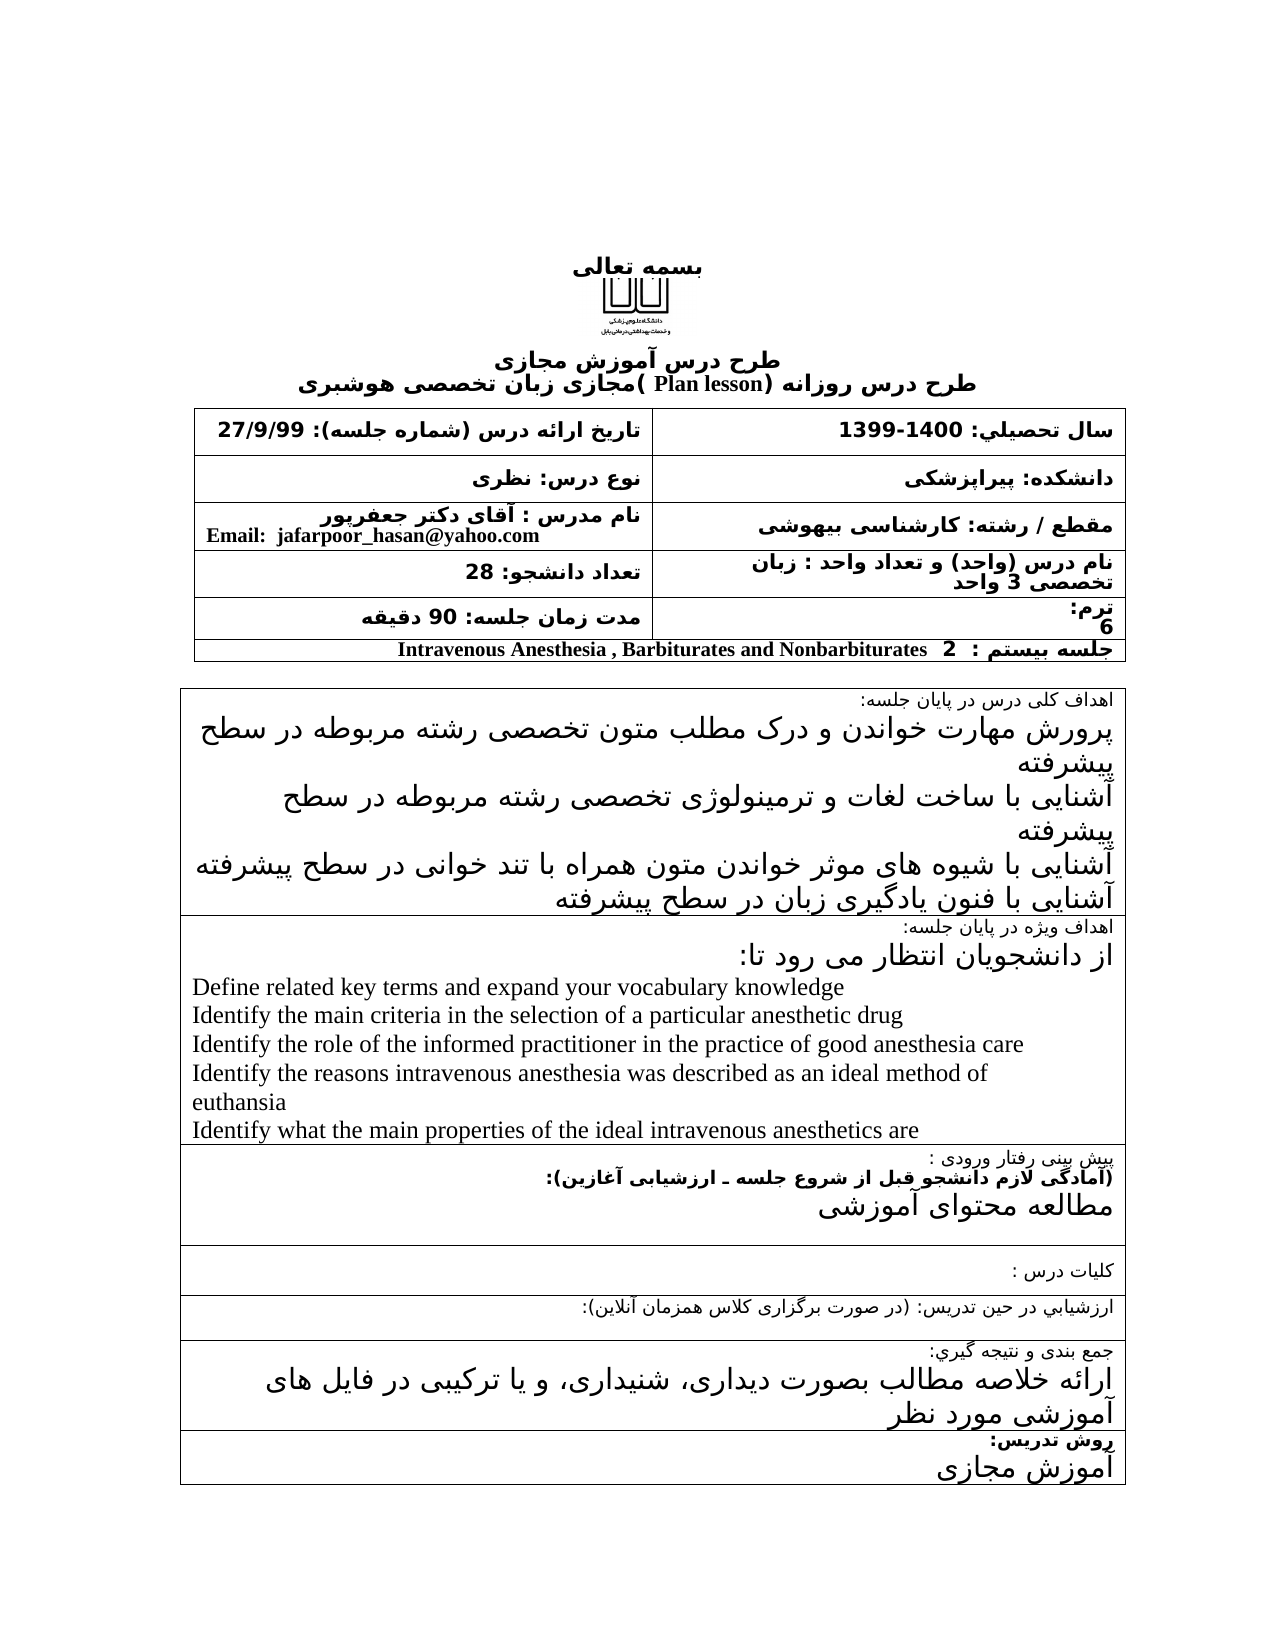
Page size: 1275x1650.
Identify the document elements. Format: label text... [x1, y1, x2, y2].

table_header سال تحصيلي: 1400-1399 [653, 409, 1125, 455]
table_cell ترم: 6 [653, 598, 1125, 639]
text طرح درس روزانه (Plan lesson )مجازی زبان تخصصی هوشبری [150, 373, 1125, 396]
table_cell مدت زمان جلسه: 90 دقیقه [195, 598, 652, 639]
table_cell جمع بندی و نتيجه گيري: ارائه خلاصه مطالب بصورت دیداری، شنیداری، و یا ترکیبی در فایل های آموزشی مورد نظر [181, 1341, 1125, 1430]
table_cell نام مدرس : آقای دکتر جعفرپور Email: jafarpoor_hasan@yahoo.com [195, 503, 652, 549]
table_cell روش تدريس: آموزش مجازی [181, 1431, 1125, 1484]
table_cell نام درس (واحد) و تعداد واحد : زبان تخصصی 3 واحد [653, 551, 1125, 597]
table_cell اهداف ويژه در پایان جلسه: از دانشجویان انتظار می رود تا: Define related key terms and expand your vocabulary knowledge Identify the main criteria in the selection of a particular anesthetic drug Identify the role of the informed practitioner in the practice of good anesthesia care Identify the reasons intravenous anesthesia was described as an ideal method of euthansia Identify what the main properties of the ideal intravenous anesthetics are [181, 916, 1125, 1144]
text بسمه تعالی [150, 256, 1125, 279]
table_cell پیش بینی رفتار ورودی : (آمادگی لازم دانشجو قبل از شروع جلسه ـ ارزشیابی آغازین): مطالعه محتوای آموزشی [181, 1145, 1125, 1245]
table_cell مقطع / رشته: کارشناسی بیهوشی [653, 503, 1125, 549]
table_header تاريخ ارائه درس (شماره جلسه): 27/9/99 [195, 409, 652, 455]
table_cell دانشکده: پیراپزشکی [653, 456, 1125, 502]
table_cell کلیات درس : [181, 1246, 1125, 1295]
table_cell تعداد دانشجو: 28 [195, 551, 652, 597]
table_cell ارزشيابي در حين تدريس: (در صورت برگزاری کلاس همزمان آنلاین): [181, 1296, 1125, 1339]
picture [578, 278, 697, 336]
table_cell جلسه بیستم : 2 Intravenous Anesthesia , Barbiturates and Nonbarbiturates [195, 640, 1125, 661]
text طرح درس آموزش مجازی [150, 350, 1125, 373]
table_header اهداف کلی درس در پایان جلسه: پرورش مهارت خواندن و درک مطلب متون تخصصی رشته مربوطه در سطح پیشرفته آشنایی با ساخت لغات و ترمینولوژی تخصصی رشته مربوطه در سطح پیشرفته آشنایی با شیوه های موثر خواندن متون همراه با تند خوانی در سطح پیشرفته آشنایی با فنون یادگیری زبان در سطح پیشرفته [181, 689, 1125, 915]
table_cell نوع درس: نظری [195, 456, 652, 502]
